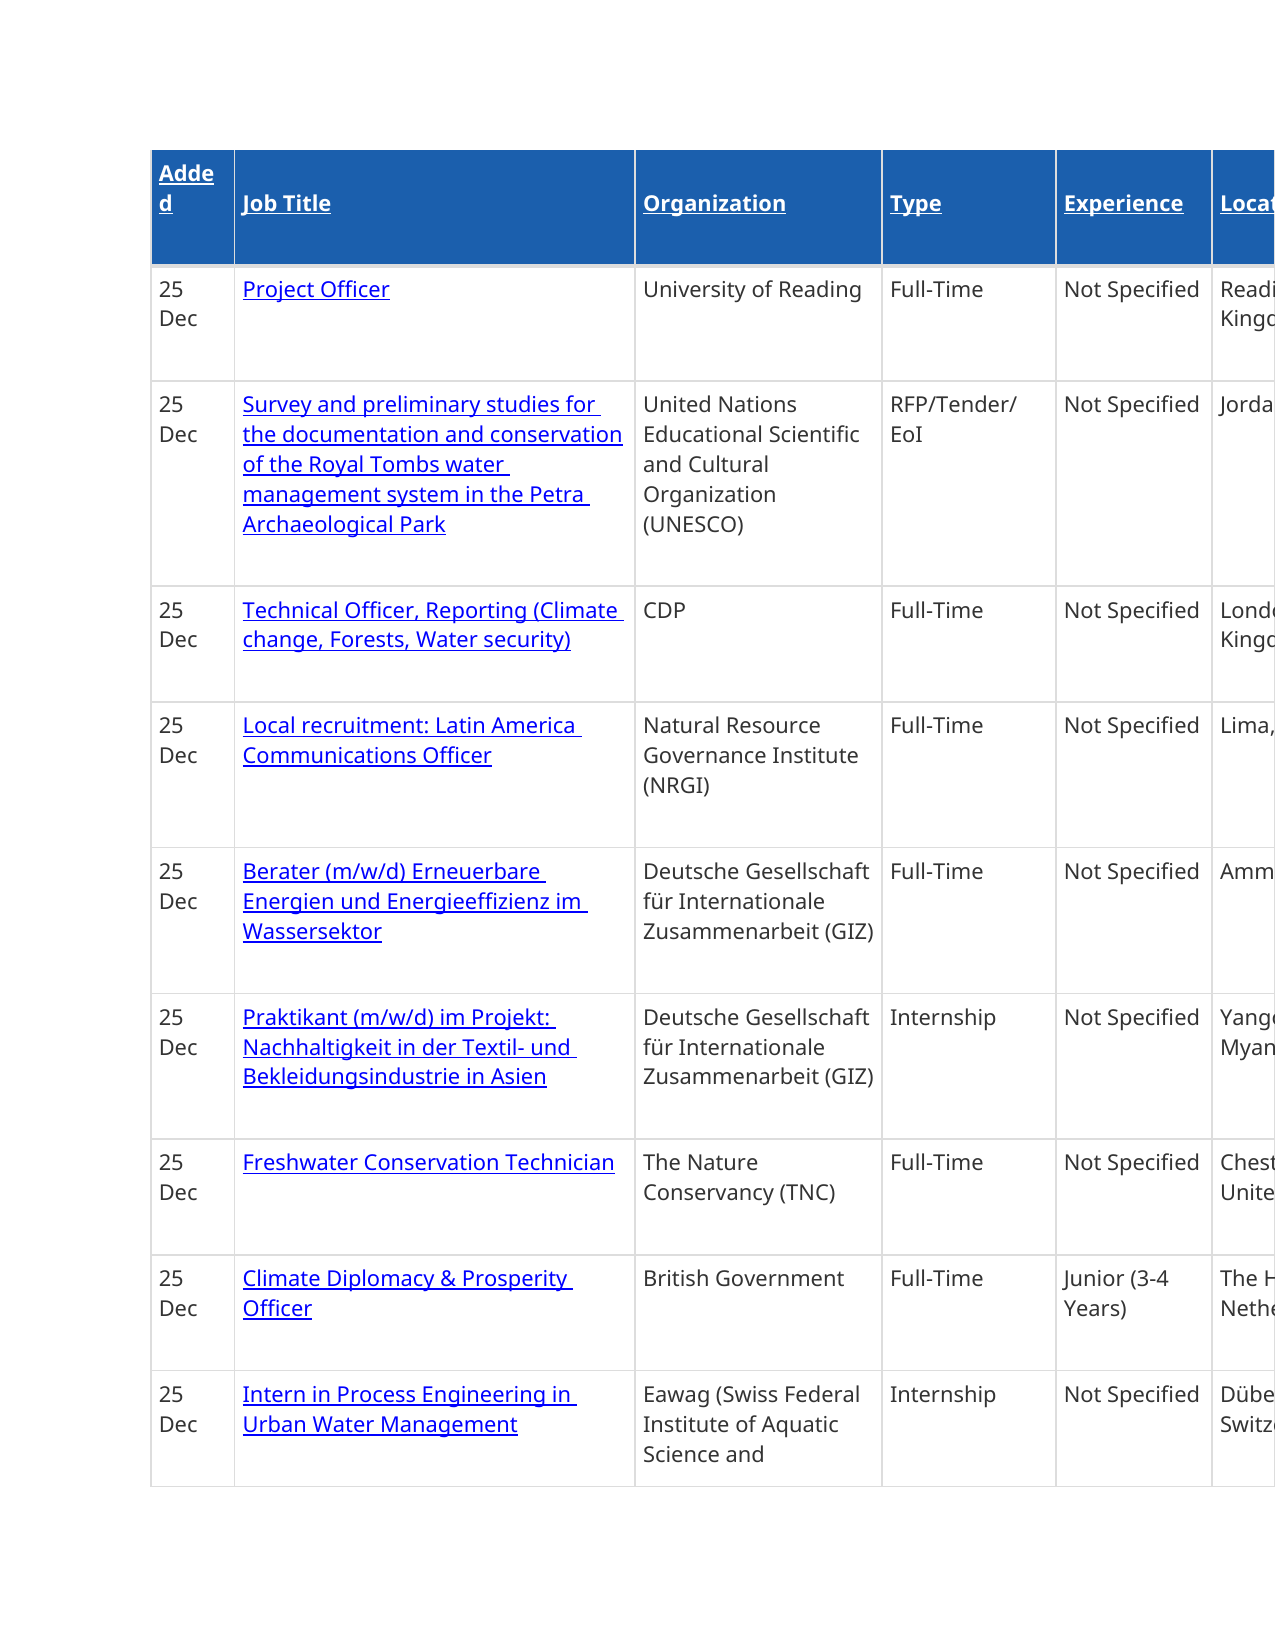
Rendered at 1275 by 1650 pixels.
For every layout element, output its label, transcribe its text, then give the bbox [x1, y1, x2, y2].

table_cell 25 Dec [152, 382, 234, 585]
table_cell Not Specified [1057, 587, 1211, 701]
table_cell The Hague, Netherlands [1213, 1256, 1274, 1370]
table_cell Technical Officer, Reporting (Climate change, Forests, Water security) [235, 587, 634, 701]
table_cell 25 Dec [152, 1256, 234, 1370]
table_cell Not Specified [1057, 1371, 1211, 1486]
table_cell RFP/Tender/EoI [883, 382, 1055, 585]
table_cell Survey and preliminary studies for the documentation and conservation of the Royal Tombs water management system in the Petra Archaeological Park [235, 382, 634, 585]
table_cell 25 Dec [152, 848, 234, 992]
table_cell London, United Kingdom [1213, 587, 1274, 701]
table_cell Freshwater Conservation Technician [235, 1140, 634, 1254]
table_cell Climate Diplomacy & Prosperity Officer [235, 1256, 634, 1370]
table_cell 25 Dec [152, 268, 234, 380]
table_header Experience [1057, 150, 1211, 264]
table_header Location [1213, 150, 1274, 264]
table_cell University of Reading [636, 268, 881, 380]
table_cell 25 Dec [152, 587, 234, 701]
table_cell Natural Resource Governance Institute (NRGI) [636, 703, 881, 847]
table_cell Not Specified [1057, 382, 1211, 585]
table_cell Full-Time [883, 848, 1055, 992]
table_cell United Nations Educational Scientific and Cultural Organization (UNESCO) [636, 382, 881, 585]
table_cell CDP [636, 587, 881, 701]
table_cell Praktikant (m/w/d) im Projekt: Nachhaltigkeit in der Textil- und Bekleidungsindustrie in Asien [235, 994, 634, 1138]
table_cell Not Specified [1057, 268, 1211, 380]
table_cell British Government [636, 1256, 881, 1370]
table_cell Deutsche Gesellschaft für Internationale Zusammenarbeit (GIZ) [636, 994, 881, 1138]
table_cell Local recruitment: Latin America Communications Officer [235, 703, 634, 847]
table_cell Junior (3-4 Years) [1057, 1256, 1211, 1370]
table_cell Full-Time [883, 1140, 1055, 1254]
table_cell Full-Time [883, 268, 1055, 380]
table_cell Full-Time [883, 703, 1055, 847]
table_cell 25 Dec [152, 1371, 234, 1486]
table_cell Internship [883, 1371, 1055, 1486]
table_cell Chester, NJ, United States [1213, 1140, 1274, 1254]
table_header Added [152, 150, 234, 264]
table_header Job Title [235, 150, 634, 264]
table_cell Not Specified [1057, 994, 1211, 1138]
table_cell Internship [883, 994, 1055, 1138]
table_cell Full-Time [883, 1256, 1055, 1370]
table_cell 25 Dec [152, 1140, 234, 1254]
table_cell Not Specified [1057, 848, 1211, 992]
table_cell Not Specified [1057, 1140, 1211, 1254]
table_cell Lima, Peru [1213, 703, 1274, 847]
table_cell Reading, United Kingdom [1213, 268, 1274, 380]
table_cell Full-Time [883, 587, 1055, 701]
table_cell Deutsche Gesellschaft für Internationale Zusammenarbeit (GIZ) [636, 848, 881, 992]
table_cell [235, 1371, 634, 1486]
table_cell 25 Dec [152, 703, 234, 847]
table_cell Berater (m/w/d) Erneuerbare Energien und Energieeffizienz im Wassersektor [235, 848, 634, 992]
table_header Type [883, 150, 1055, 264]
table_cell 25 Dec [152, 994, 234, 1138]
table_cell The Nature Conservancy (TNC) [636, 1140, 881, 1254]
table_header Organization [636, 150, 881, 264]
table_cell Yangon, Myanmar [1213, 994, 1274, 1138]
table_cell Dübendorf, Switzerland [1213, 1371, 1274, 1486]
table_cell Jordan [1213, 382, 1274, 585]
table_cell Not Specified [1057, 703, 1211, 847]
table_cell Amman, Jordan [1213, 848, 1274, 992]
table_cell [636, 1371, 881, 1486]
table_cell Project Officer [235, 268, 634, 380]
